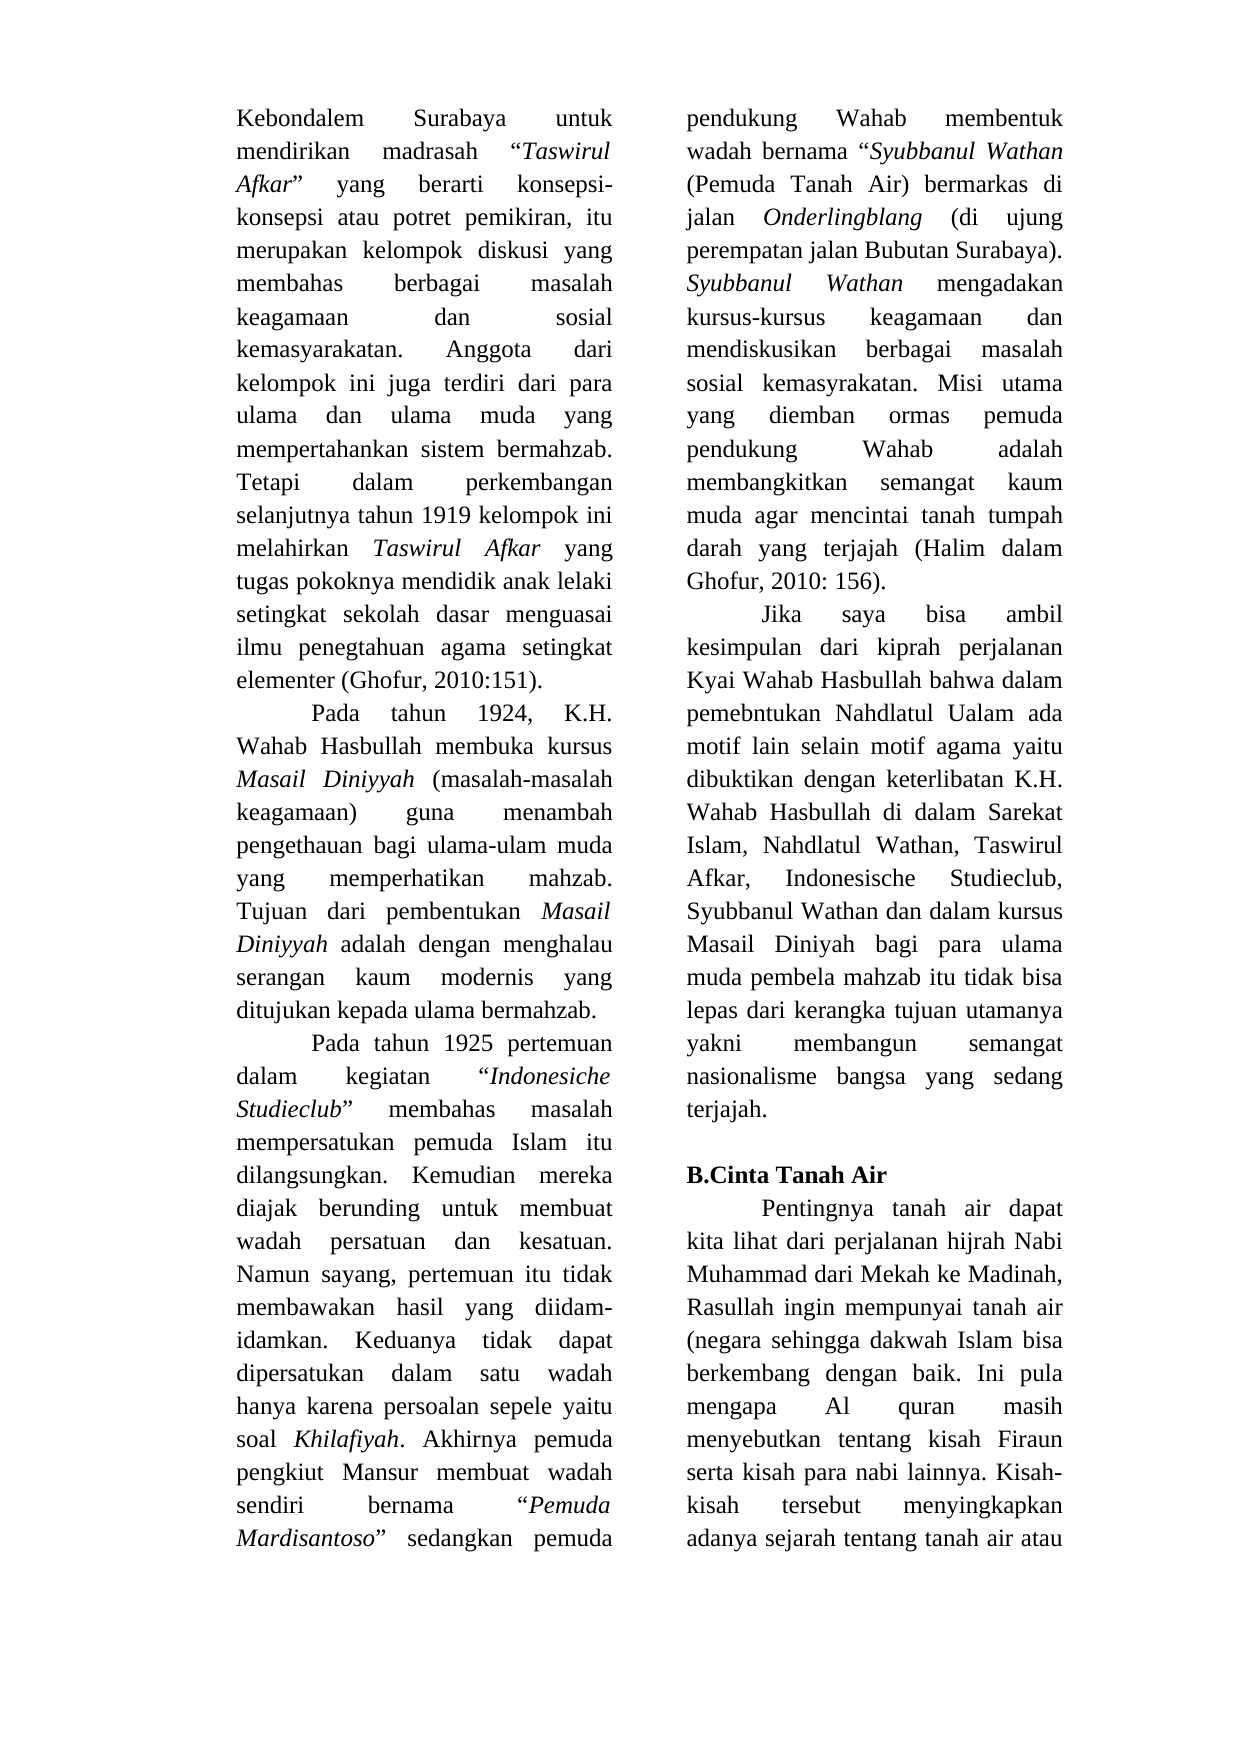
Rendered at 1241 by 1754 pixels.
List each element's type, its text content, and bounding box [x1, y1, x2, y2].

text B.Cinta Tanah Air [686, 1160, 1063, 1189]
text Pada tahun 1924, K.H. Wahab Hasbullah membuka kursus Masail Diniyyah (masalah-masalah keagamaan) guna menambah pengethauan bagi ulama-ulam muda yang memperhatikan mahzab. Tujuan dari pembentukan Masail Diniyyah adalah dengan menghalau serangan kaum modernis yang ditujukan kepada ulama bermahzab. [236, 698, 613, 1024]
text Pada tahun 1925 pertemuan dalam kegiatan “Indonesiche Studieclub” membahas masalah mempersatukan pemuda Islam itu dilangsungkan. Kemudian mereka diajak berunding untuk membuat wadah persatuan dan kesatuan. Namun sayang, pertemuan itu tidak membawakan hasil yang diidam-idamkan. Keduanya tidak dapat dipersatukan dalam satu wadah hanya karena persoalan sepele yaitu soal Khilafiyah. Akhirnya pemuda pengkiut Mansur membuat wadah sendiri bernama “Pemuda Mardisantoso” sedangkan pemuda pendukung Wahab membentuk wadah bernama “Syubbanul Wathan (Pemuda Tanah Air) bermarkas di jalan Onderlingblang (di ujung perempatan jalan Bubutan Surabaya). Syubbanul Wathan mengadakan kursus-kursus keagamaan dan mendiskusikan berbagai masalah sosial kemasyrakatan. Misi utama yang diemban ormas pemuda pendukung Wahab adalah membangkitkan semangat kaum muda agar mencintai tanah tumpah darah yang terjajah (Halim dalam Ghofur, 2010: 156). [686, 103, 1063, 594]
text Jika saya bisa ambil kesimpulan dari kiprah perjalanan Kyai Wahab Hasbullah bahwa dalam pemebntukan Nahdlatul Ualam ada motif lain selain motif agama yaitu dibuktikan dengan keterlibatan K.H. Wahab Hasbullah di dalam Sarekat Islam, Nahdlatul Wathan, Taswirul Afkar, Indonesische Studieclub, Syubbanul Wathan dan dalam kursus Masail Diniyah bagi para ulama muda pembela mahzab itu tidak bisa lepas dari kerangka tujuan utamanya yakni membangun semangat nasionalisme bangsa yang sedang terjajah. [686, 599, 1063, 1123]
text Pada tahun 1925 pertemuan dalam kegiatan “Indonesiche Studieclub” membahas masalah mempersatukan pemuda Islam itu dilangsungkan. Kemudian mereka diajak berunding untuk membuat wadah persatuan dan kesatuan. Namun sayang, pertemuan itu tidak membawakan hasil yang diidam-idamkan. Keduanya tidak dapat dipersatukan dalam satu wadah hanya karena persoalan sepele yaitu soal Khilafiyah. Akhirnya pemuda pengkiut Mansur membuat wadah sendiri bernama “Pemuda Mardisantoso” sedangkan pemuda pendukung Wahab membentuk wadah bernama “Syubbanul Wathan (Pemuda Tanah Air) bermarkas di jalan Onderlingblang (di ujung perempatan jalan Bubutan Surabaya). Syubbanul Wathan mengadakan kursus-kursus keagamaan dan mendiskusikan berbagai masalah sosial kemasyrakatan. Misi utama yang diemban ormas pemuda pendukung Wahab adalah membangkitkan semangat kaum muda agar mencintai tanah tumpah darah yang terjajah (Halim dalam Ghofur, 2010: 156). [236, 1028, 613, 1552]
